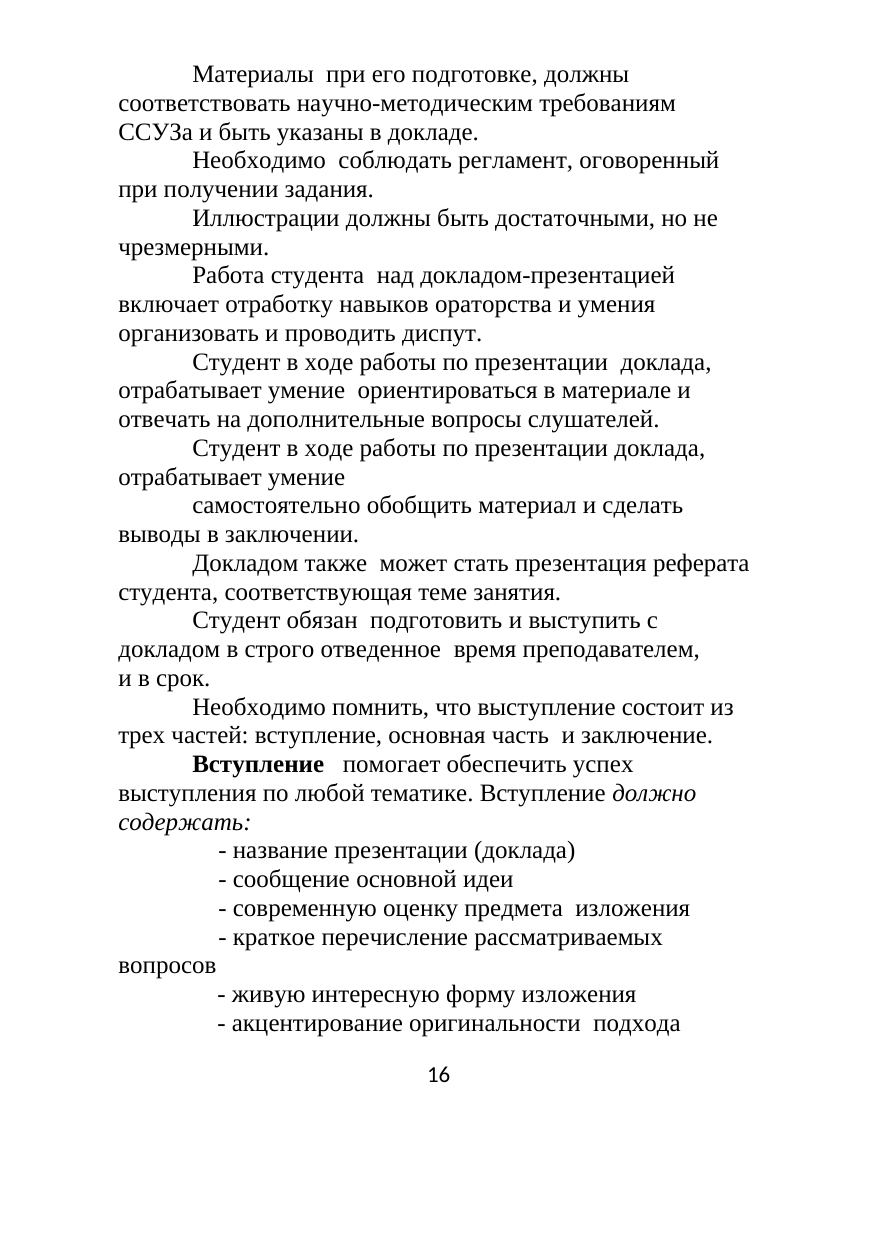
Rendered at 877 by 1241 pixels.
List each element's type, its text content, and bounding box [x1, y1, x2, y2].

text - акцентирование оригинальности подхода [118, 1008, 759, 1037]
text Студент в ходе работы по презентации доклада, отрабатывает умение [118, 433, 759, 490]
text Материалы при его подготовке, должны соответствовать научно-методическим требованиям ССУЗа и быть указаны в докладе. [118, 59, 759, 145]
text - живую интересную форму изложения [118, 979, 759, 1008]
text Докладом также может стать презентация реферата студента, соответствующая теме занятия. [118, 548, 759, 605]
text Студент в ходе работы по презентации доклада, отрабатывает умение ориентироваться в материале и отвечать на дополнительные вопросы слушателей. [118, 347, 759, 433]
text - краткое перечисление рассматриваемых вопросов [118, 922, 759, 979]
text Студент обязан подготовить и выступить с докладом в строго отведенное время преподавателем, и в срок. [118, 605, 759, 692]
text Необходимо помнить, что выступление состоит из трех частей: вступление, основная часть и заключение. [118, 692, 759, 749]
text Вступление помогает обеспечить успех выступления по любой тематике. Вступление должно содержать: [118, 749, 759, 835]
text Необходимо соблюдать регламент, оговоренный при получении задания. [118, 145, 759, 203]
text - сообщение основной идеи [118, 864, 759, 893]
text Иллюстрации должны быть достаточными, но не чрезмерными. [118, 203, 759, 260]
text - современную оценку предмета изложения [118, 893, 759, 922]
text - название презентации (доклада) [118, 835, 759, 864]
text самостоятельно обобщить материал и сделать выводы в заключении. [118, 490, 759, 548]
text Работа студента над докладом-презентацией включает отработку навыков ораторства и умения организовать и проводить диспут. [118, 260, 759, 347]
